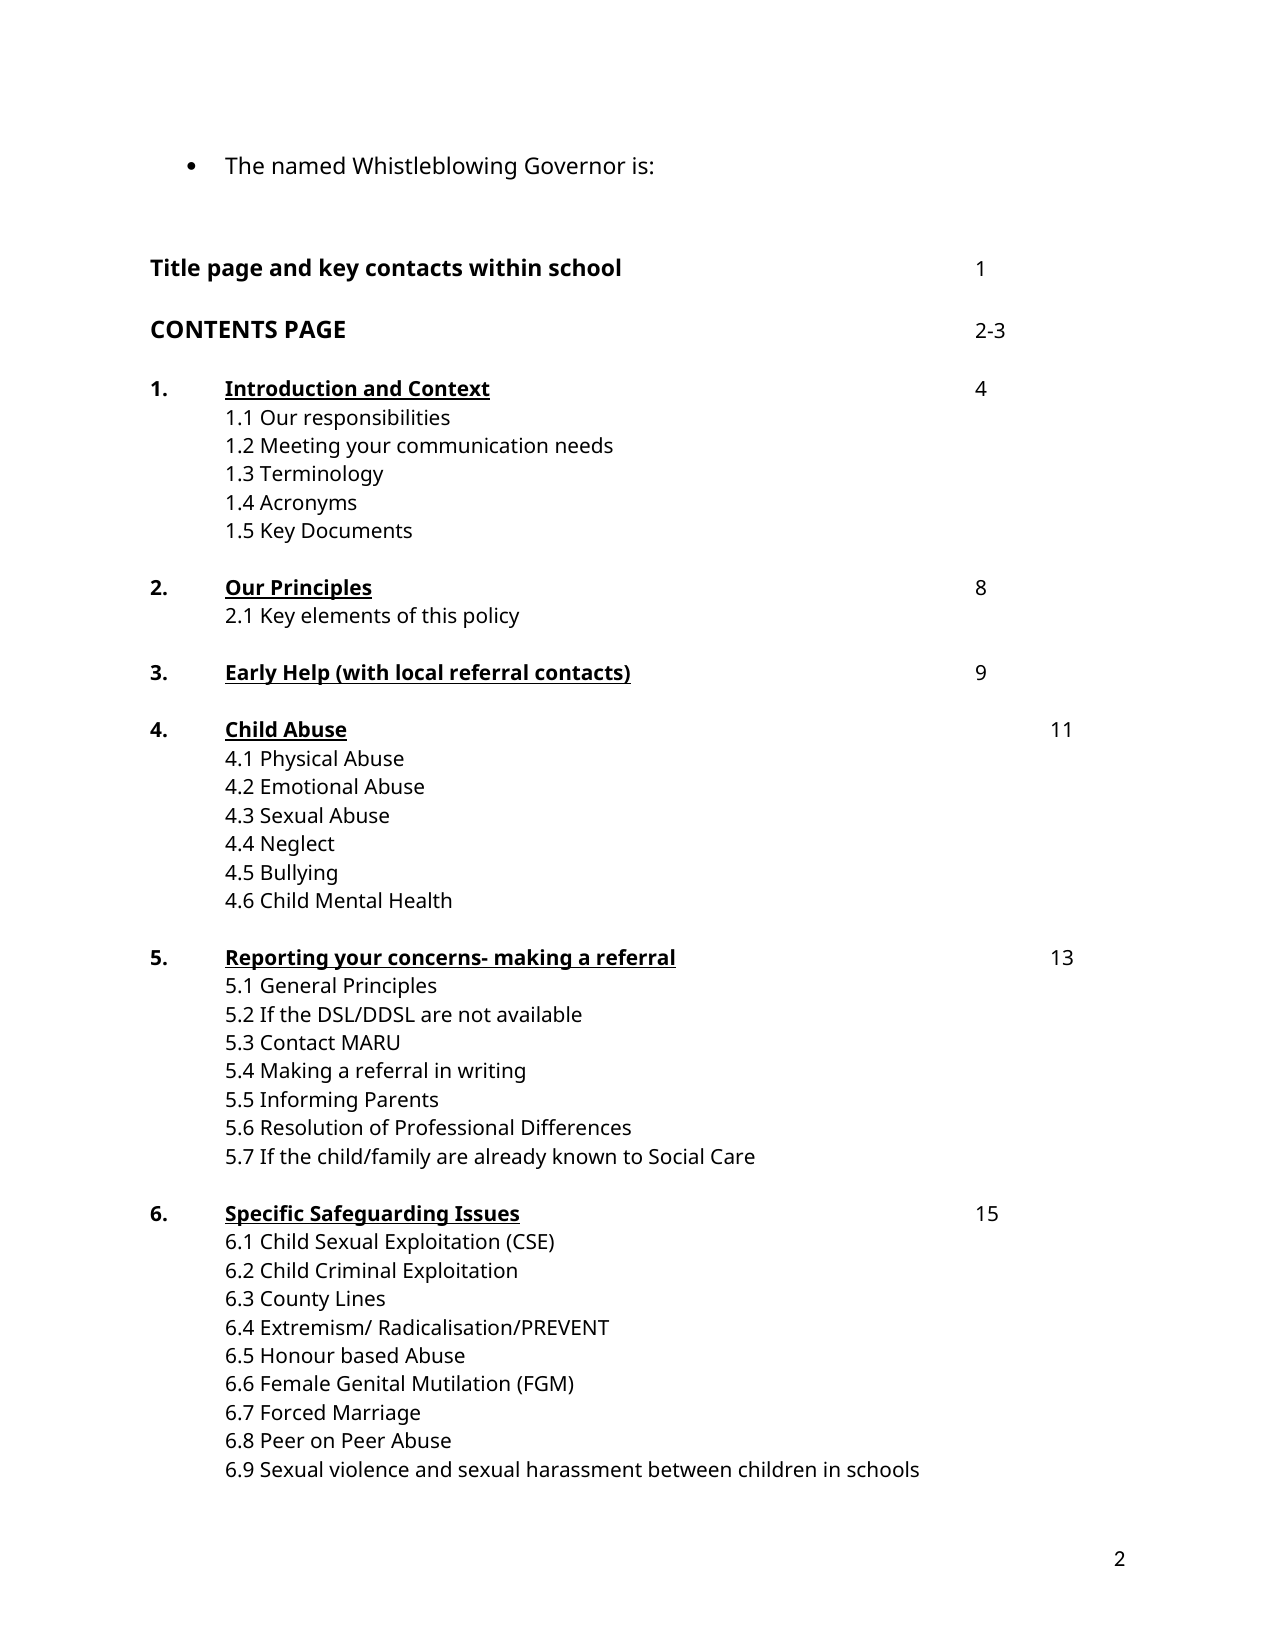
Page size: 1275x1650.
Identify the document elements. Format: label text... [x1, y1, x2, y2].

text 3. Early Help (with local referral contacts) 9 [150, 658, 1125, 687]
text 5.7 If the child/family are already known to Social Care [225, 1142, 1125, 1170]
text 4.5 Bullying [225, 858, 1125, 886]
text 6. Specific Safeguarding Issues 15 [150, 1199, 1125, 1227]
text 2. Our Principles 8 [150, 573, 1125, 602]
text 1.5 Key Documents [225, 516, 1125, 545]
text 6.1 Child Sexual Exploitation (CSE) [225, 1227, 1125, 1256]
text 4.4 Neglect [225, 829, 1125, 858]
text 4.1 Physical Abuse [225, 744, 1125, 772]
text 1.2 Meeting your communication needs [225, 431, 1125, 459]
text 4.6 Child Mental Health [225, 886, 1125, 914]
list 6.6 Female Genital Mutilation (FGM) [225, 1369, 1125, 1398]
text 4. Child Abuse 11 [150, 715, 1125, 744]
text 5.2 If the DSL/DDSL are not available [225, 1000, 1125, 1028]
text 5.4 Making a referral in writing [225, 1057, 1125, 1085]
text 6.9 Sexual violence and sexual harassment between children in schools [225, 1455, 1125, 1483]
text 1. Introduction and Context 4 [150, 374, 1125, 403]
text 6.8 Peer on Peer Abuse [225, 1426, 1125, 1455]
text 2.1 Key elements of this policy [225, 602, 1125, 630]
text CONTENTS PAGE 2-3 [150, 312, 1125, 345]
text 4.2 Emotional Abuse [225, 772, 1125, 801]
text 6.4 Extremism/ Radicalisation/PREVENT [225, 1313, 1125, 1341]
text 5.1 General Principles [225, 971, 1125, 1000]
text 1.4 Acronyms [225, 488, 1125, 516]
text 6.2 Child Criminal Exploitation [225, 1256, 1125, 1284]
text 5.6 Resolution of Professional Differences [225, 1113, 1125, 1142]
text 4.3 Sexual Abuse [225, 801, 1125, 829]
text 1.1 Our responsibilities [225, 403, 1125, 431]
text 6.5 Honour based Abuse [225, 1341, 1125, 1369]
list The named Whistleblowing Governor is: [187, 150, 1125, 181]
text 5.3 Contact MARU [225, 1028, 1125, 1057]
text 5.5 Informing Parents [225, 1085, 1125, 1113]
text 6.3 County Lines [225, 1284, 1125, 1313]
text 6.7 Forced Marriage [225, 1398, 1125, 1426]
text Title page and key contacts within school 1 [150, 252, 1125, 283]
text 1.3 Terminology [225, 459, 1125, 488]
text 5. Reporting your concerns- making a referral 13 [150, 943, 1125, 971]
